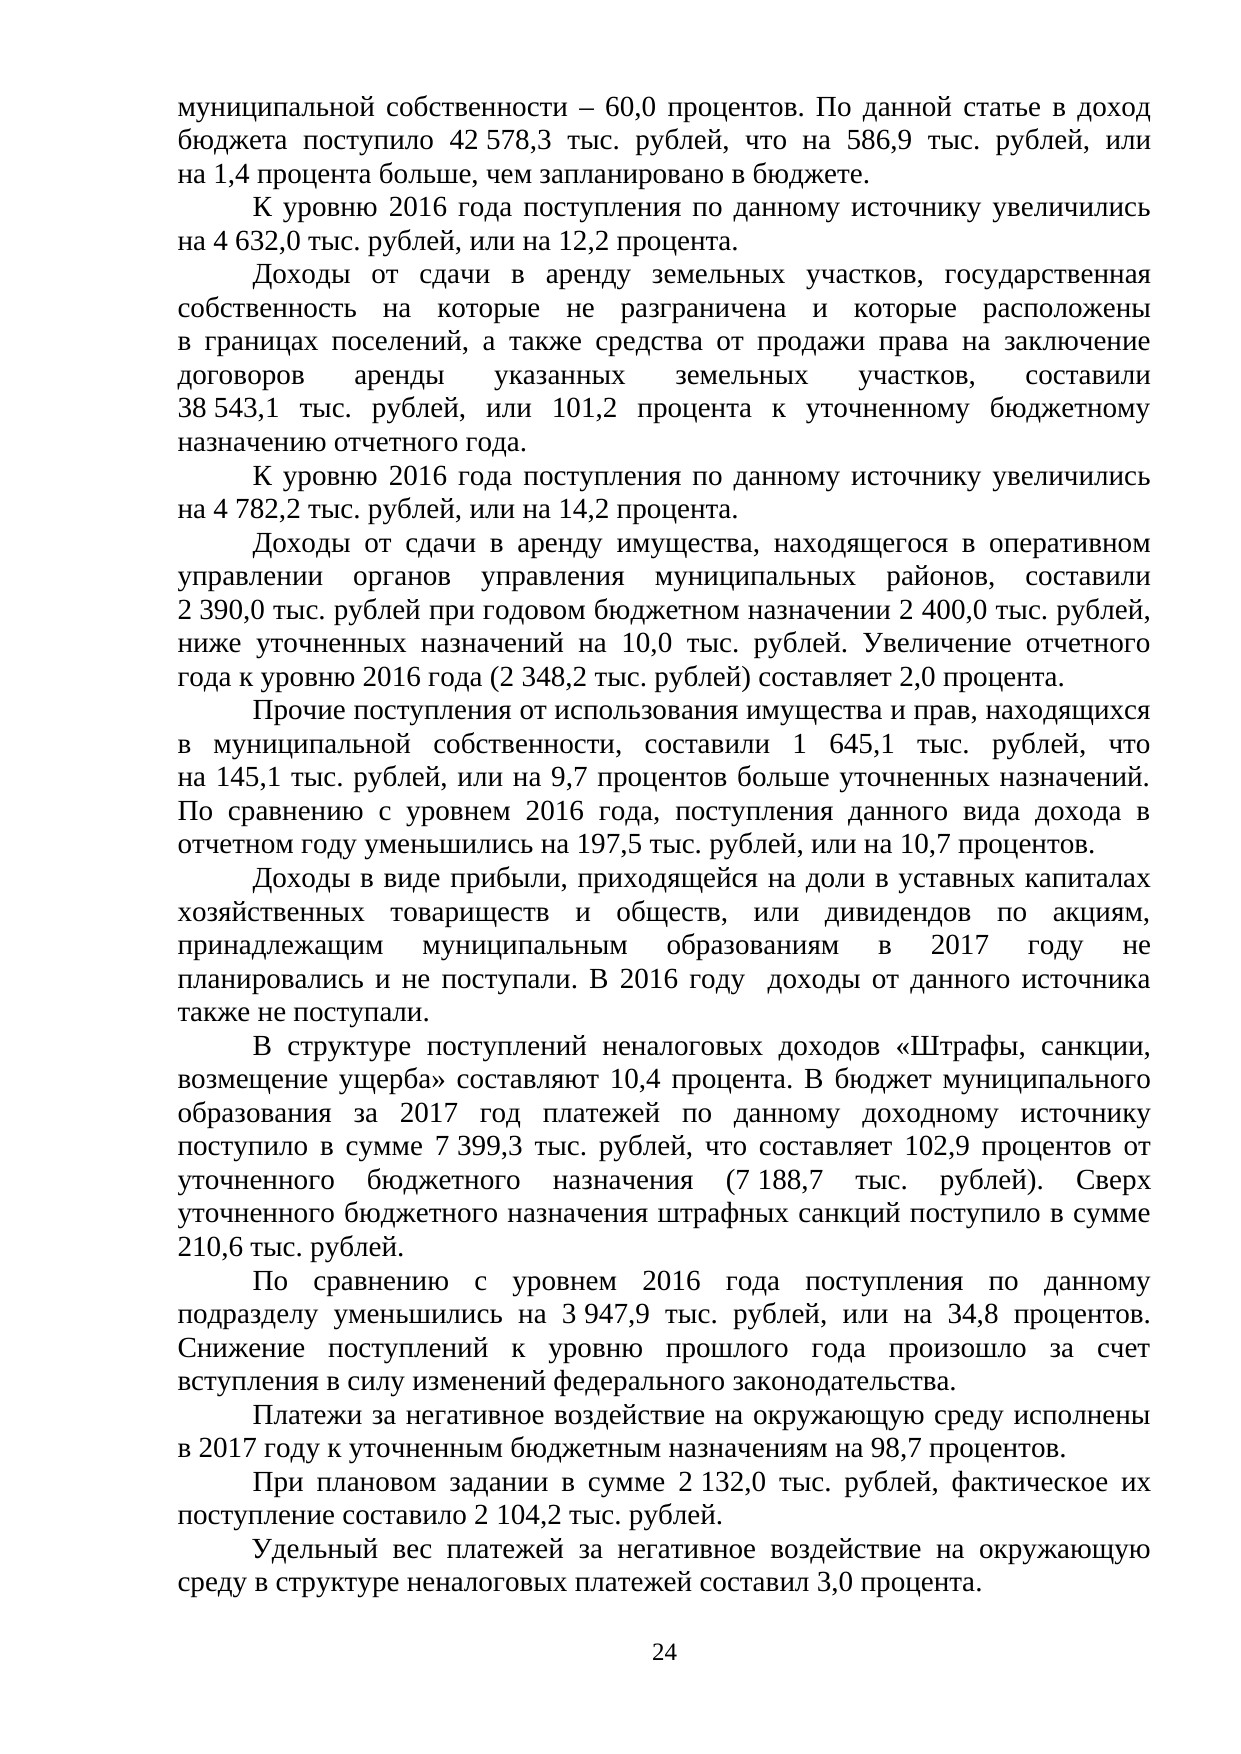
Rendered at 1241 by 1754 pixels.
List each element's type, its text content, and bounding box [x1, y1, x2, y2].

text К уровню 2016 года поступления по данному источнику увеличились на 4 782,2 тыс. рублей, или на 14,2 процента. [177, 458, 1152, 525]
text К уровню 2016 года поступления по данному источнику увеличились на 4 632,0 тыс. рублей, или на 12,2 процента. [177, 189, 1152, 256]
text Удельный вес платежей за негативное воздействие на окружающую среду в структуре неналоговых платежей составил 3,0 процента. [177, 1531, 1152, 1598]
text Прочие поступления от использования имущества и прав, находящихся в муниципальной собственности, составили 1 645,1 тыс. рублей, что на 145,1 тыс. рублей, или на 9,7 процентов больше уточненных назначений. По сравнению с уровнем 2016 года, поступления данного вида дохода в отчетном году уменьшились на 197,5 тыс. рублей, или на 10,7 процентов. [177, 692, 1152, 860]
text Доходы от сдачи в аренду земельных участков, государственная собственность на которые не разграничена и которые расположены в границах поселений, а также средства от продажи права на заключение договоров аренды указанных земельных участков, составили 38 543,1 тыс. рублей, или 101,2 процента к уточненному бюджетному назначению отчетного года. [177, 256, 1152, 458]
text В структуре поступлений неналоговых доходов «Штрафы, санкции, возмещение ущерба» составляют 10,4 процента. В бюджет муниципального образования за 2017 год платежей по данному доходному источнику поступило в сумме 7 399,3 тыс. рублей, что составляет 102,9 процентов от уточненного бюджетного назначения (7 188,7 тыс. рублей). Сверх уточненного бюджетного назначения штрафных санкций поступило в сумме 210,6 тыс. рублей. [177, 1028, 1152, 1263]
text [177, 89, 1152, 189]
text Доходы в виде прибыли, приходящейся на доли в уставных капиталах хозяйственных товариществ и обществ, или дивидендов по акциям, принадлежащим муниципальным образованиям в 2017 году не планировались и не поступали. В 2016 году доходы от данного источника также не поступали. [177, 860, 1152, 1028]
text При плановом задании в сумме 2 132,0 тыс. рублей, фактическое их поступление составило 2 104,2 тыс. рублей. [177, 1464, 1152, 1531]
text Доходы от сдачи в аренду имущества, находящегося в оперативном управлении органов управления муниципальных районов, составили 2 390,0 тыс. рублей при годовом бюджетном назначении 2 400,0 тыс. рублей, ниже уточненных назначений на 10,0 тыс. рублей. Увеличение отчетного года к уровню 2016 года (2 348,2 тыс. рублей) составляет 2,0 процента. [177, 525, 1152, 692]
text По сравнению с уровнем 2016 года поступления по данному подразделу уменьшились на 3 947,9 тыс. рублей, или на 34,8 процентов. Снижение поступлений к уровню прошлого года произошло за счет вступления в силу изменений федерального законодательства. [177, 1263, 1152, 1397]
text Платежи за негативное воздействие на окружающую среду исполнены в 2017 году к уточненным бюджетным назначениям на 98,7 процентов. [177, 1397, 1152, 1464]
